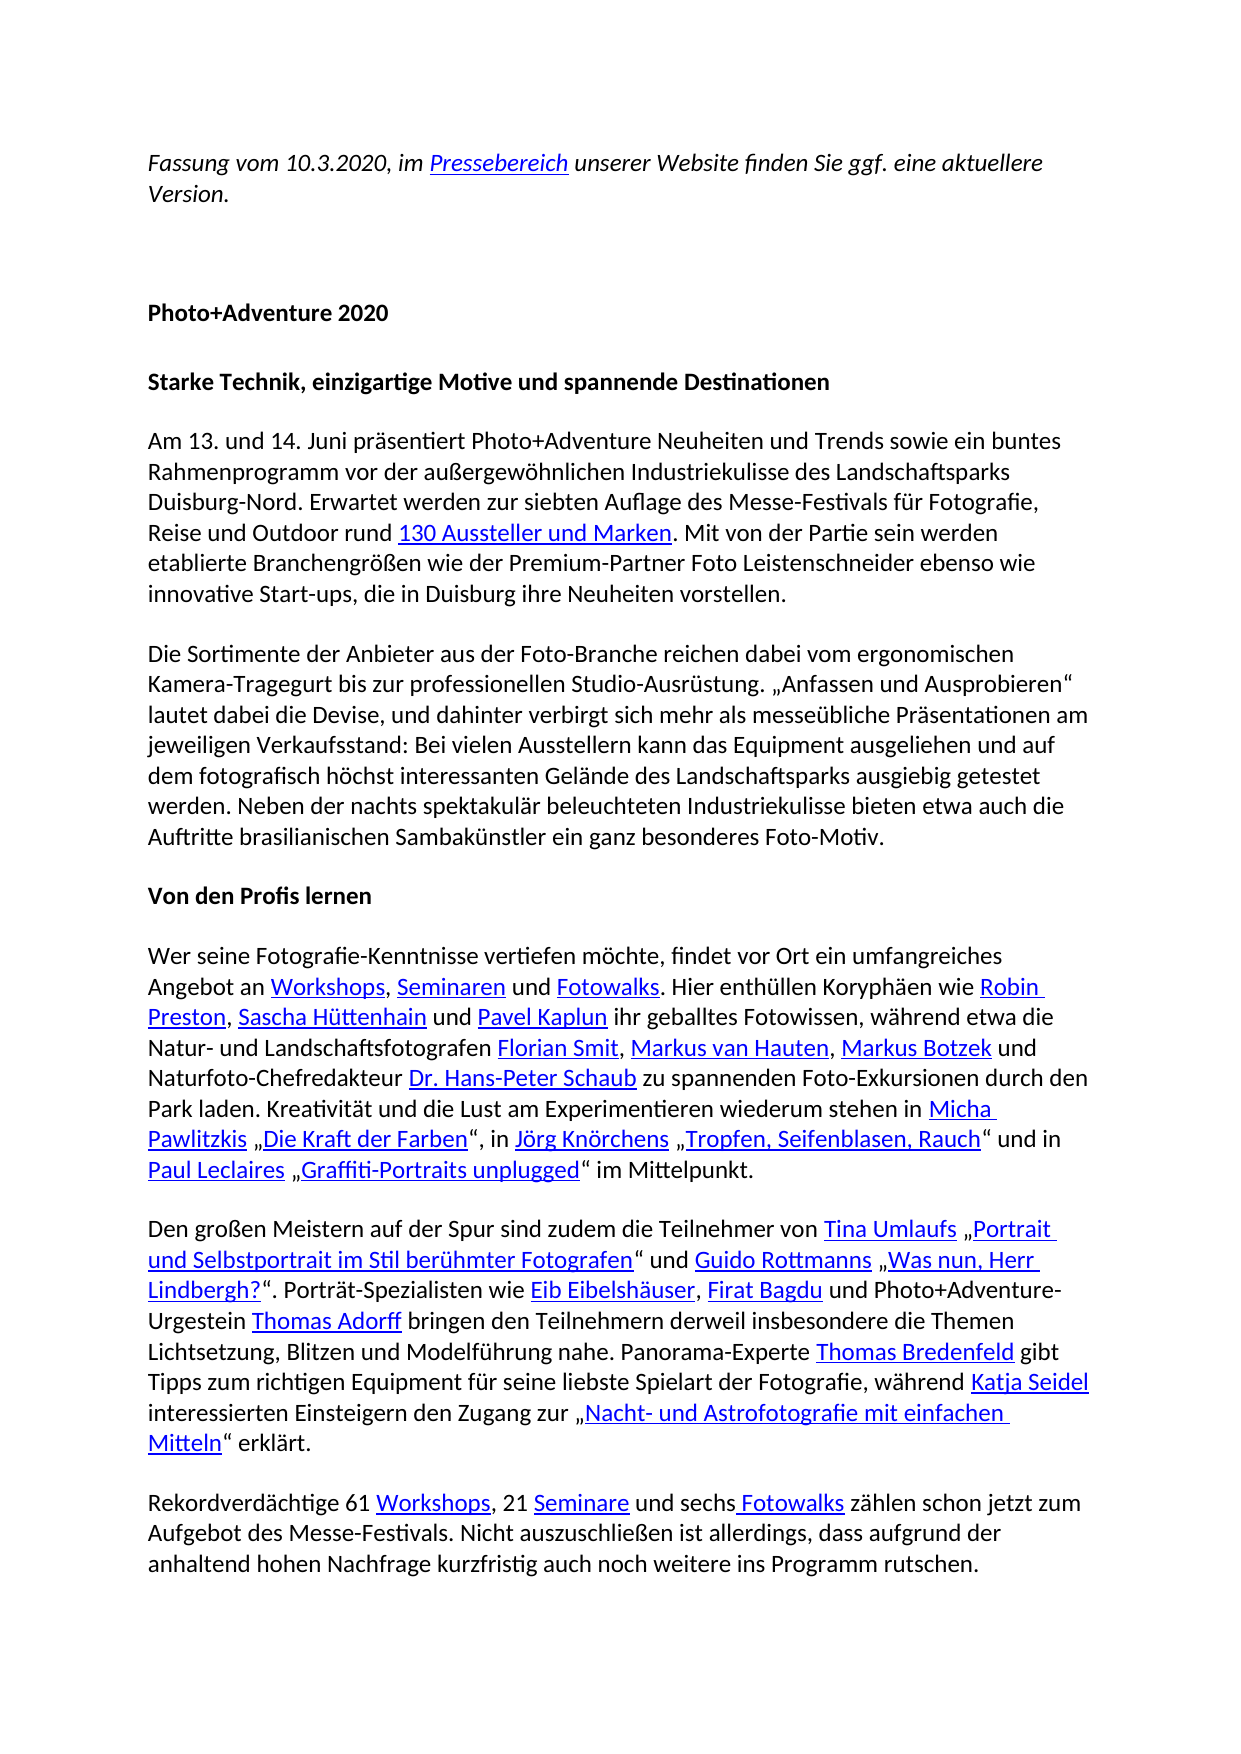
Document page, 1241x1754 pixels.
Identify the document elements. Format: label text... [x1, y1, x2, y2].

text Starke Technik, einzigartige Motive und spannende Destinationen [148, 357, 1093, 396]
text Von den Profis lernen [148, 881, 1093, 911]
text Wer seine Fotografie-Kenntnisse vertiefen möchte, findet vor Ort ein umfangreiches Angebot an Workshops, Seminaren und Fotowalks. Hier enthüllen Koryphäen wie Robin Preston, Sascha Hüttenhain und Pavel Kaplun ihr geballtes Fotowissen, während etwa die Natur- und Landschaftsfotografen Florian Smit, Markus van Hauten, Markus Botzek und Naturfoto-Chefredakteur Dr. Hans-Peter Schaub zu spannenden Foto-Exkursionen durch den Park laden. Kreativität und die Lust am Experimentieren wiederum stehen in Micha Pawlitzkis „Die Kraft der Farben“, in Jörg Knörchens „Tropfen, Seifenblasen, Rauch“ und in Paul Leclaires „Graffiti-Portraits unplugged“ im Mittelpunkt. [148, 940, 1093, 1184]
text Fassung vom 10.3.2020, im Pressebereich unserer Website finden Sie ggf. eine aktuellere Version. [148, 148, 1093, 209]
text Am 13. und 14. Juni präsentiert Photo+Adventure Neuheiten und Trends sowie ein buntes Rahmenprogramm vor der außergewöhnlichen Industriekulisse des Landschaftsparks Duisburg-Nord. Erwartet werden zur siebten Auflage des Messe-Festivals für Fotografie, Reise und Outdoor rund 130 Aussteller und Marken. Mit von der Partie sein werden etablierte Branchengrößen wie der Premium-Partner Foto Leistenschneider ebenso wie innovative Start-ups, die in Duisburg ihre Neuheiten vorstellen. [148, 425, 1093, 608]
text Den großen Meistern auf der Spur sind zudem die Teilnehmer von Tina Umlaufs „Portrait und Selbstportrait im Stil berühmter Fotografen“ und Guido Rottmanns „Was nun, Herr Lindbergh?“. Porträt-Spezialisten wie Eib Eibelshäuser, Firat Bagdu und Photo+Adventure-Urgestein Thomas Adorff bringen den Teilnehmern derweil insbesondere die Themen Lichtsetzung, Blitzen und Modelführung nahe. Panorama-Experte Thomas Bredenfeld gibt Tipps zum richtigen Equipment für seine liebste Spielart der Fotografie, während Katja Seidel interessierten Einsteigern den Zugang zur „Nacht- und Astrofotografie mit einfachen Mitteln“ erklärt. [148, 1213, 1093, 1458]
text Photo+Adventure 2020 [148, 297, 1093, 328]
text Rekordverdächtige 61 Workshops, 21 Seminare und sechs Fotowalks zählen schon jetzt zum Aufgebot des Messe-Festivals. Nicht auszuschließen ist allerdings, dass aufgrund der anhaltend hohen Nachfrage kurzfristig auch noch weitere ins Programm rutschen. [148, 1487, 1093, 1578]
text Die Sortimente der Anbieter aus der Foto-Branche reichen dabei vom ergonomischen Kamera-Tragegurt bis zur professionellen Studio-Ausrüstung. „Anfassen und Ausprobieren“ lautet dabei die Devise, und dahinter verbirgt sich mehr als messeübliche Präsentationen am jeweiligen Verkaufsstand: Bei vielen Ausstellern kann das Equipment ausgeliehen und auf dem fotografisch höchst interessanten Gelände des Landschaftsparks ausgiebig getestet werden. Neben der nachts spektakulär beleuchteten Industriekulisse bieten etwa auch die Auftritte brasilianischen Sambakünstler ein ganz besonderes Foto-Motiv. [148, 638, 1093, 851]
